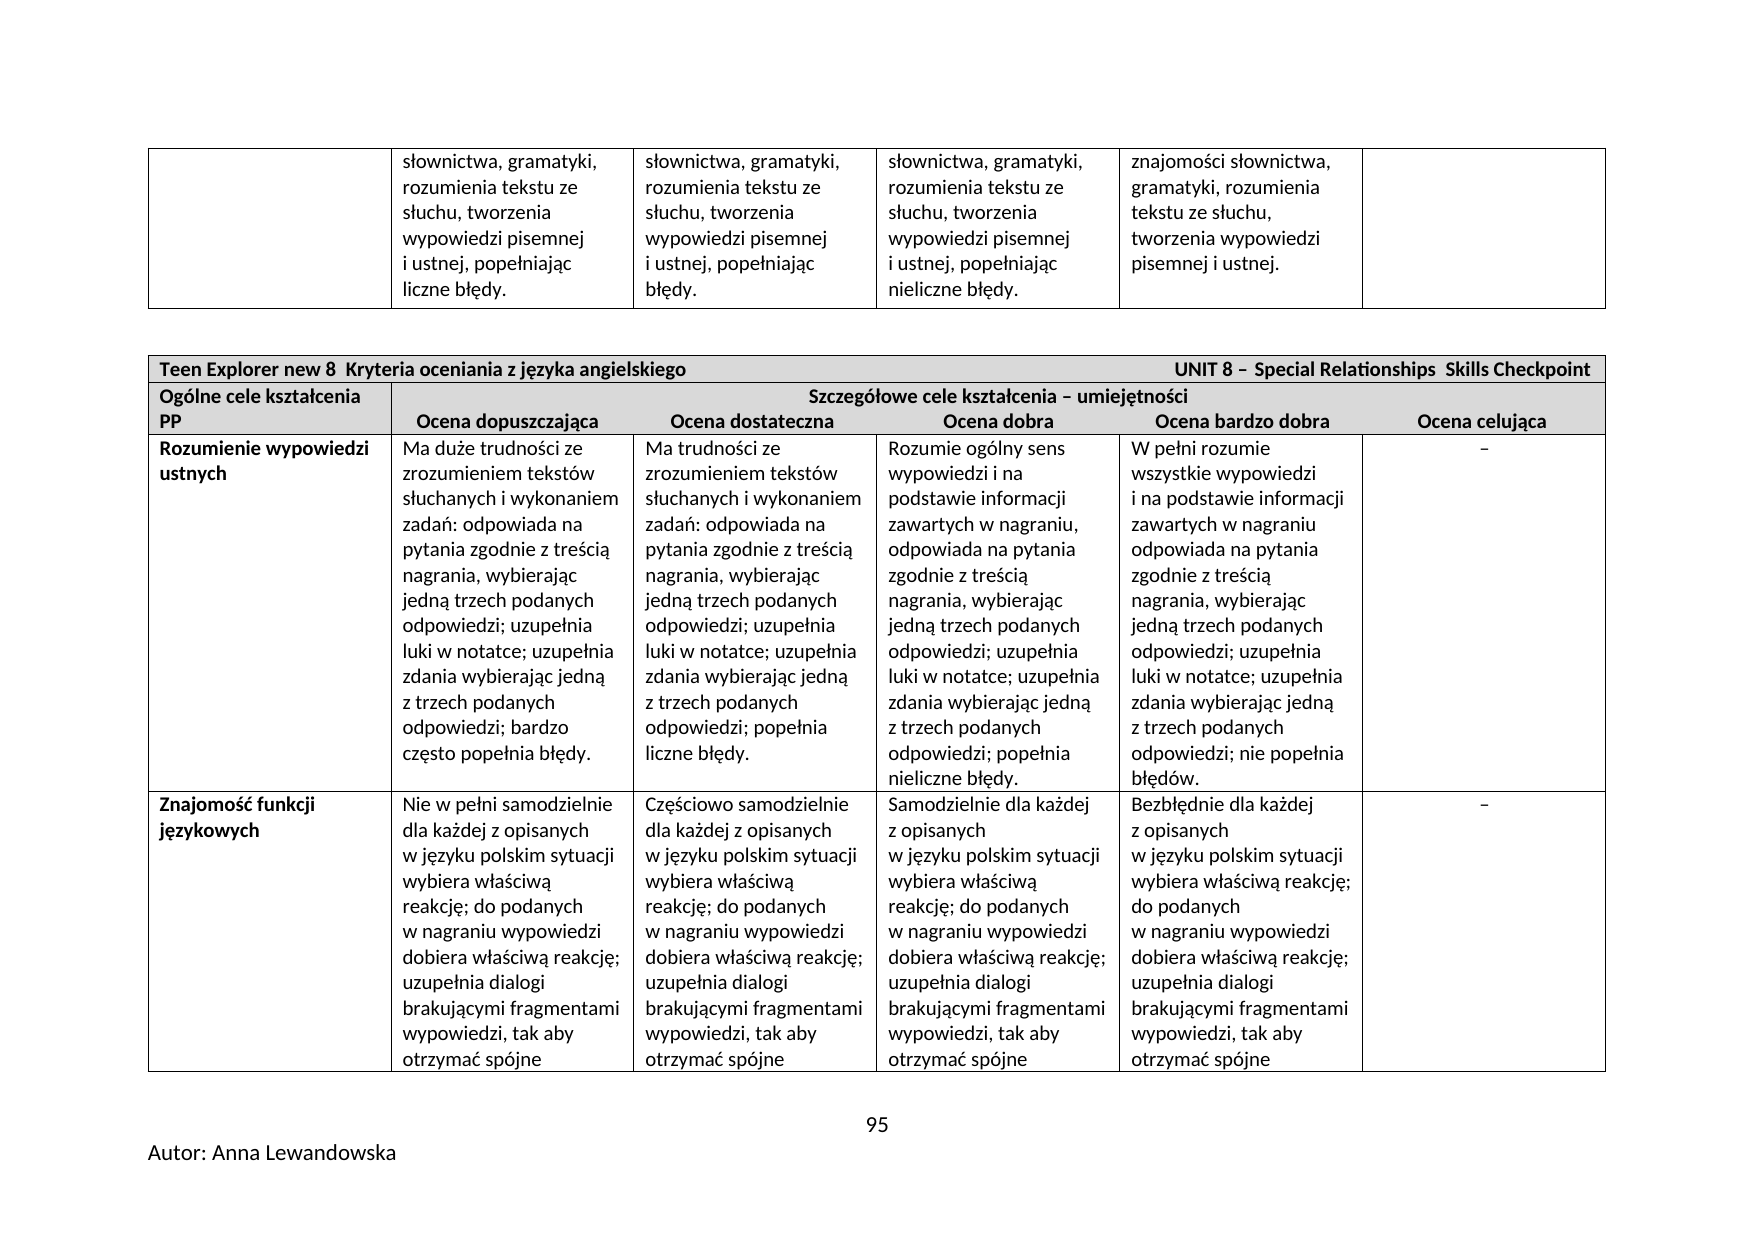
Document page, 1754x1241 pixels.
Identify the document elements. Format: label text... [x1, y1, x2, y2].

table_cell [877, 149, 1119, 307]
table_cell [1120, 792, 1362, 1071]
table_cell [877, 792, 1119, 1071]
table_cell Rozumienie wypowiedzi ustnych [149, 435, 391, 791]
table_cell [149, 149, 391, 307]
table_header Teen Explorer new 8 Kryteria oceniania z języka angielskiego UNIT 8 – Special Relationships Skills Checkpoint [149, 356, 1605, 382]
table_cell – [1363, 792, 1605, 1071]
table_cell Ma trudności ze zrozumieniem tekstów słuchanych i wykonaniem zadań: odpowiada na pytania zgodnie z treścią nagrania, wybierając jedną trzech podanych odpowiedzi; uzupełnia luki w notatce; uzupełnia zdania wybierając jedną z trzech podanych odpowiedzi; popełnia liczne błędy. [634, 435, 876, 791]
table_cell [1120, 149, 1362, 307]
table_cell W pełni rozumie wszystkie wypowiedzi i na podstawie informacji zawartych w nagraniu odpowiada na pytania zgodnie z treścią nagrania, wybierając jedną trzech podanych odpowiedzi; uzupełnia luki w notatce; uzupełnia zdania wybierając jedną z trzech podanych odpowiedzi; nie popełnia błędów. [1120, 435, 1362, 791]
table_cell Ogólne cele kształcenia PP [149, 383, 391, 434]
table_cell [392, 792, 633, 1071]
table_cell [392, 149, 633, 307]
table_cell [634, 149, 876, 307]
table_cell Ma duże trudności ze zrozumieniem tekstów słuchanych i wykonaniem zadań: odpowiada na pytania zgodnie z treścią nagrania, wybierając jedną trzech podanych odpowiedzi; uzupełnia luki w notatce; uzupełnia zdania wybierając jedną z trzech podanych odpowiedzi; bardzo często popełnia błędy. [392, 435, 633, 791]
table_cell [634, 792, 876, 1071]
table_cell – [1363, 435, 1605, 791]
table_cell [149, 792, 391, 1071]
table_cell – [1363, 149, 1605, 307]
table_cell Rozumie ogólny sens wypowiedzi i na podstawie informacji zawartych w nagraniu, odpowiada na pytania zgodnie z treścią nagrania, wybierając jedną trzech podanych odpowiedzi; uzupełnia luki w notatce; uzupełnia zdania wybierając jedną z trzech podanych odpowiedzi; popełnia nieliczne błędy. [877, 435, 1119, 791]
table_cell Szczegółowe cele kształcenia – umiejętności Ocena dopuszczająca Ocena dostateczna Ocena dobra Ocena bardzo dobra Ocena celująca [392, 383, 1605, 434]
